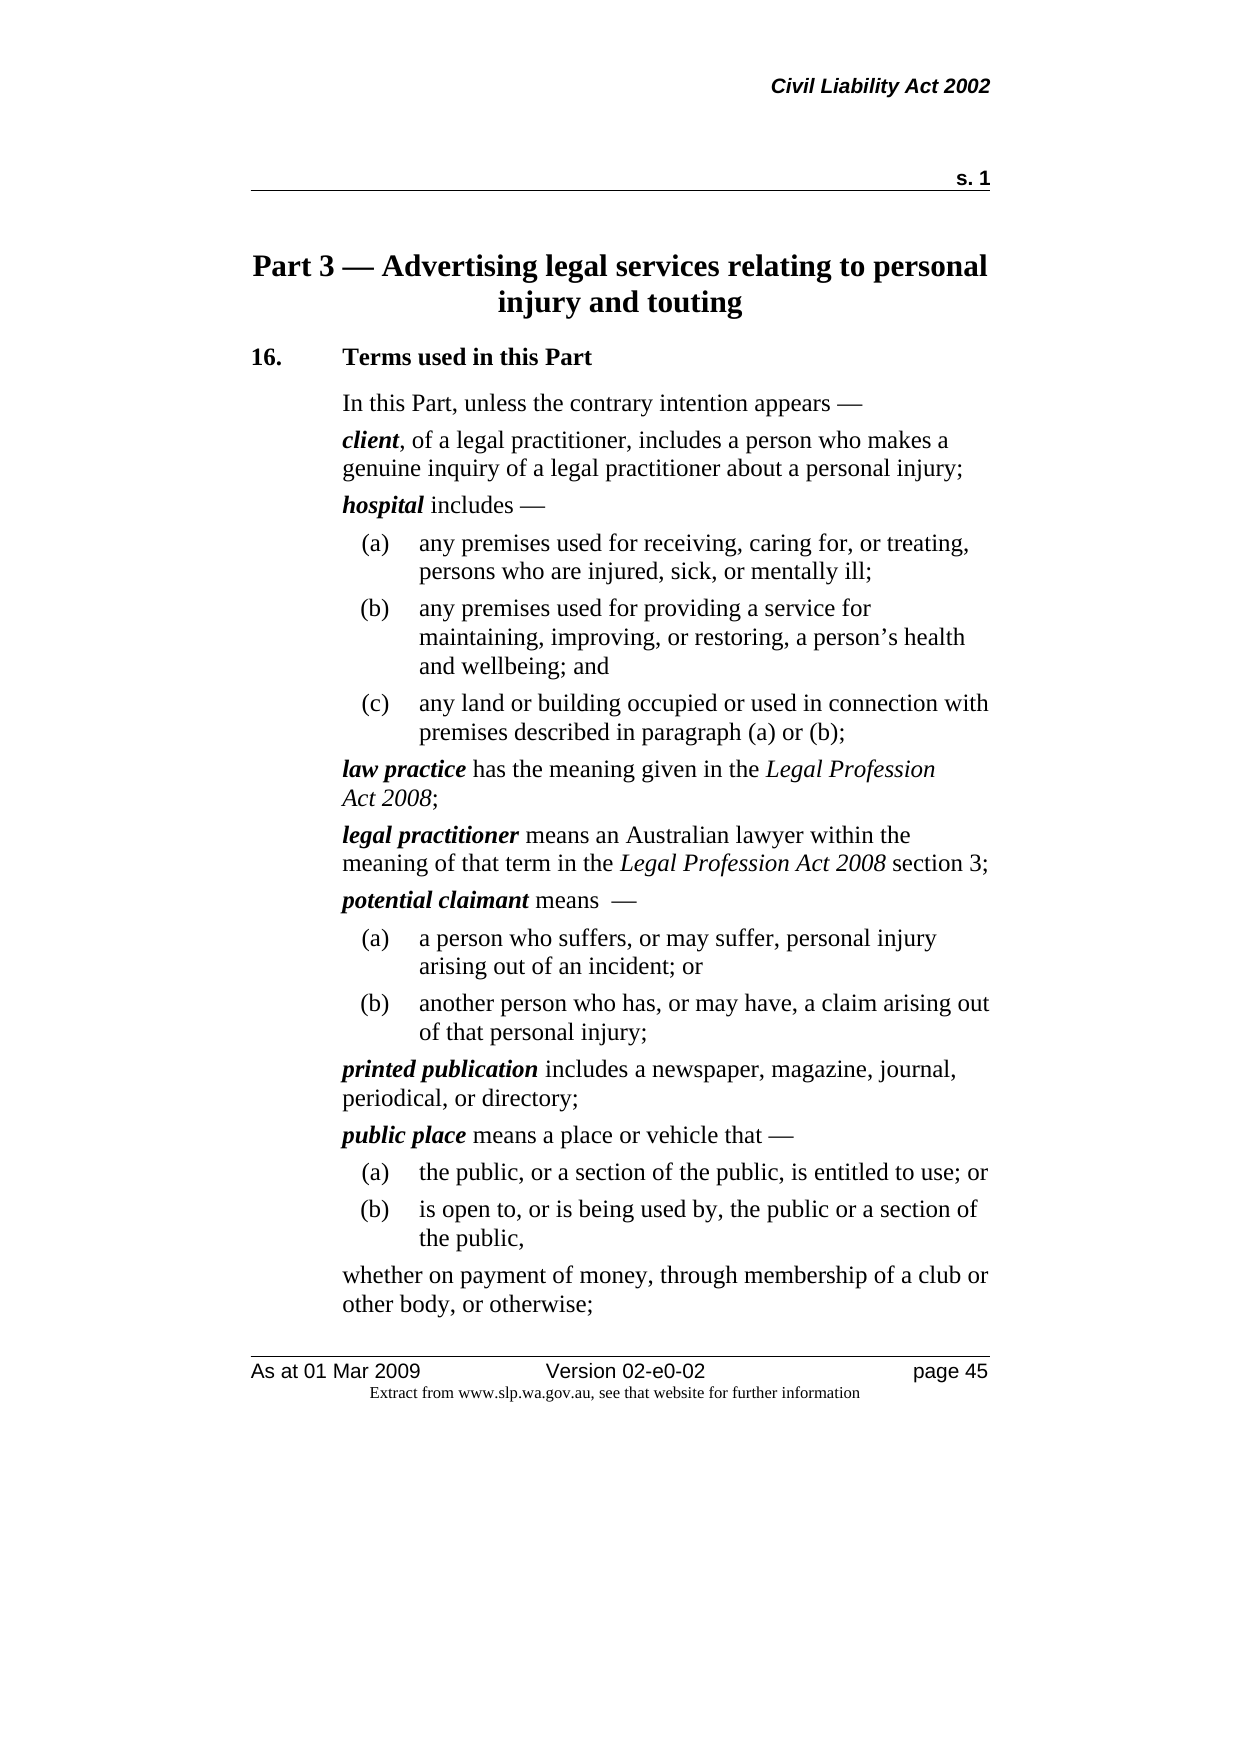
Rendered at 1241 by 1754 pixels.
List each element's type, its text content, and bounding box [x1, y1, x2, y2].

text client, of a legal practitioner, includes a person who makes a genuine inquiry of a legal practitioner about a personal injury; [251, 425, 990, 482]
text (a) any premises used for receiving, caring for, or treating, persons who are injured, sick, or mentally ill; [251, 528, 990, 585]
text law practice has the meaning given in the Legal Profession Act 2008; [251, 754, 990, 811]
text hospital includes — [251, 491, 990, 519]
text whether on payment of money, through membership of a club or other body, or otherwise; [251, 1260, 990, 1318]
subtitle 16. Terms used in this Part [251, 342, 990, 371]
text (c) any land or building occupied or used in connection with premises described in paragraph (a) or (b); [251, 688, 990, 746]
text (b) another person who has, or may have, a claim arising out of that personal injury; [251, 988, 990, 1046]
subtitle Part 3 — Advertising legal services relating to personal injury and touting [251, 247, 990, 319]
text (a) the public, or a section of the public, is entitled to use; or [251, 1157, 990, 1186]
text printed publication includes a newspaper, magazine, journal, periodical, or directory; [251, 1054, 990, 1112]
text legal practitioner means an Australian lawyer within the meaning of that term in the Legal Profession Act 2008 section 3; [251, 820, 990, 877]
text In this Part, unless the contrary intention appears — [251, 388, 990, 416]
text public place means a place or vehicle that — [251, 1120, 990, 1149]
text (b) any premises used for providing a service for maintaining, improving, or restoring, a person’s health and wellbeing; and [251, 593, 990, 680]
text (b) is open to, or is being used by, the public or a section of the public, [251, 1194, 990, 1252]
text (a) a person who suffers, or may suffer, personal injury arising out of an incident; or [251, 923, 990, 980]
text potential claimant means — [251, 886, 990, 914]
